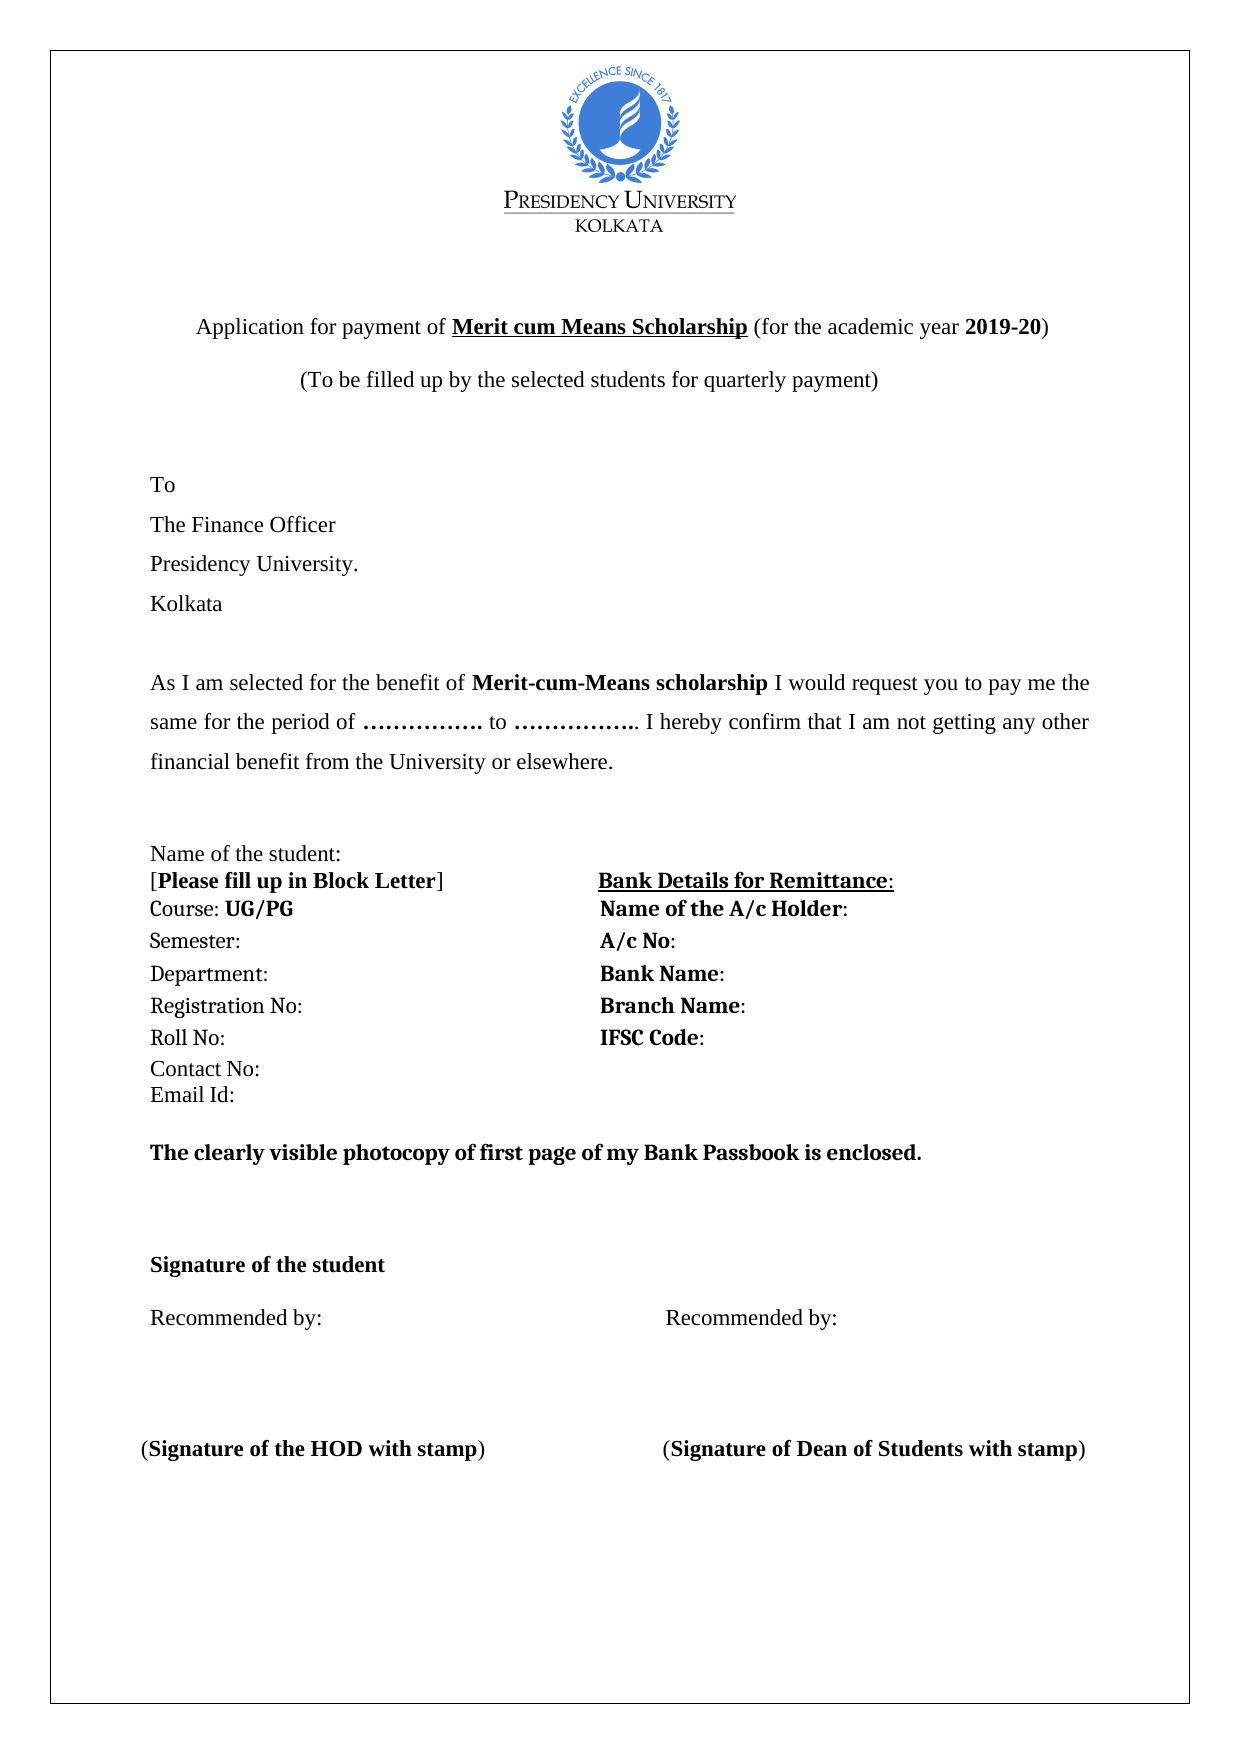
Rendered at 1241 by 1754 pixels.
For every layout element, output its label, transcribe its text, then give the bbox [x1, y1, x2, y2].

text The clearly visible photocopy of first page of my Bank Passbook is enclosed. [150, 1140, 1090, 1166]
text (Signature of the HOD with stamp) (Signature of Dean of Students with stamp) [141, 1436, 1090, 1462]
text Recommended by: Recommended by: [150, 1304, 1090, 1330]
text Signature of the student [150, 1251, 1090, 1277]
text Contact No: [150, 1055, 1090, 1082]
text Name of the student: [150, 840, 1090, 866]
text Registration No: Branch Name: [150, 991, 1090, 1019]
text The Finance Officer [150, 511, 1090, 537]
text Application for payment of Merit cum Means Scholarship (for the academic year 2019-20) [150, 313, 1090, 339]
text (To be filled up by the selected students for quarterly payment) [150, 366, 1090, 392]
text To [150, 471, 1090, 498]
text As I am selected for the benefit of Merit-cum-Means scholarship I would request you to pay me the same for the period of ……………. to …………….. I hereby confirm that I am not getting any other financial benefit from the University or elsewhere. [150, 669, 1090, 774]
text Roll No: IFSC Code: [150, 1023, 1090, 1051]
text Kolkata [150, 590, 1090, 616]
text [Please fill up in Block Letter] Bank Details for Remittance: [150, 866, 1090, 894]
text Email Id: [150, 1082, 1090, 1108]
text Presidency University. [150, 550, 1090, 577]
text Department: Bank Name: [150, 959, 1090, 987]
picture [503, 57, 737, 235]
text Course: UG/PG Name of the A/c Holder: [150, 894, 1090, 922]
text Semester: A/c No: [150, 926, 1090, 954]
